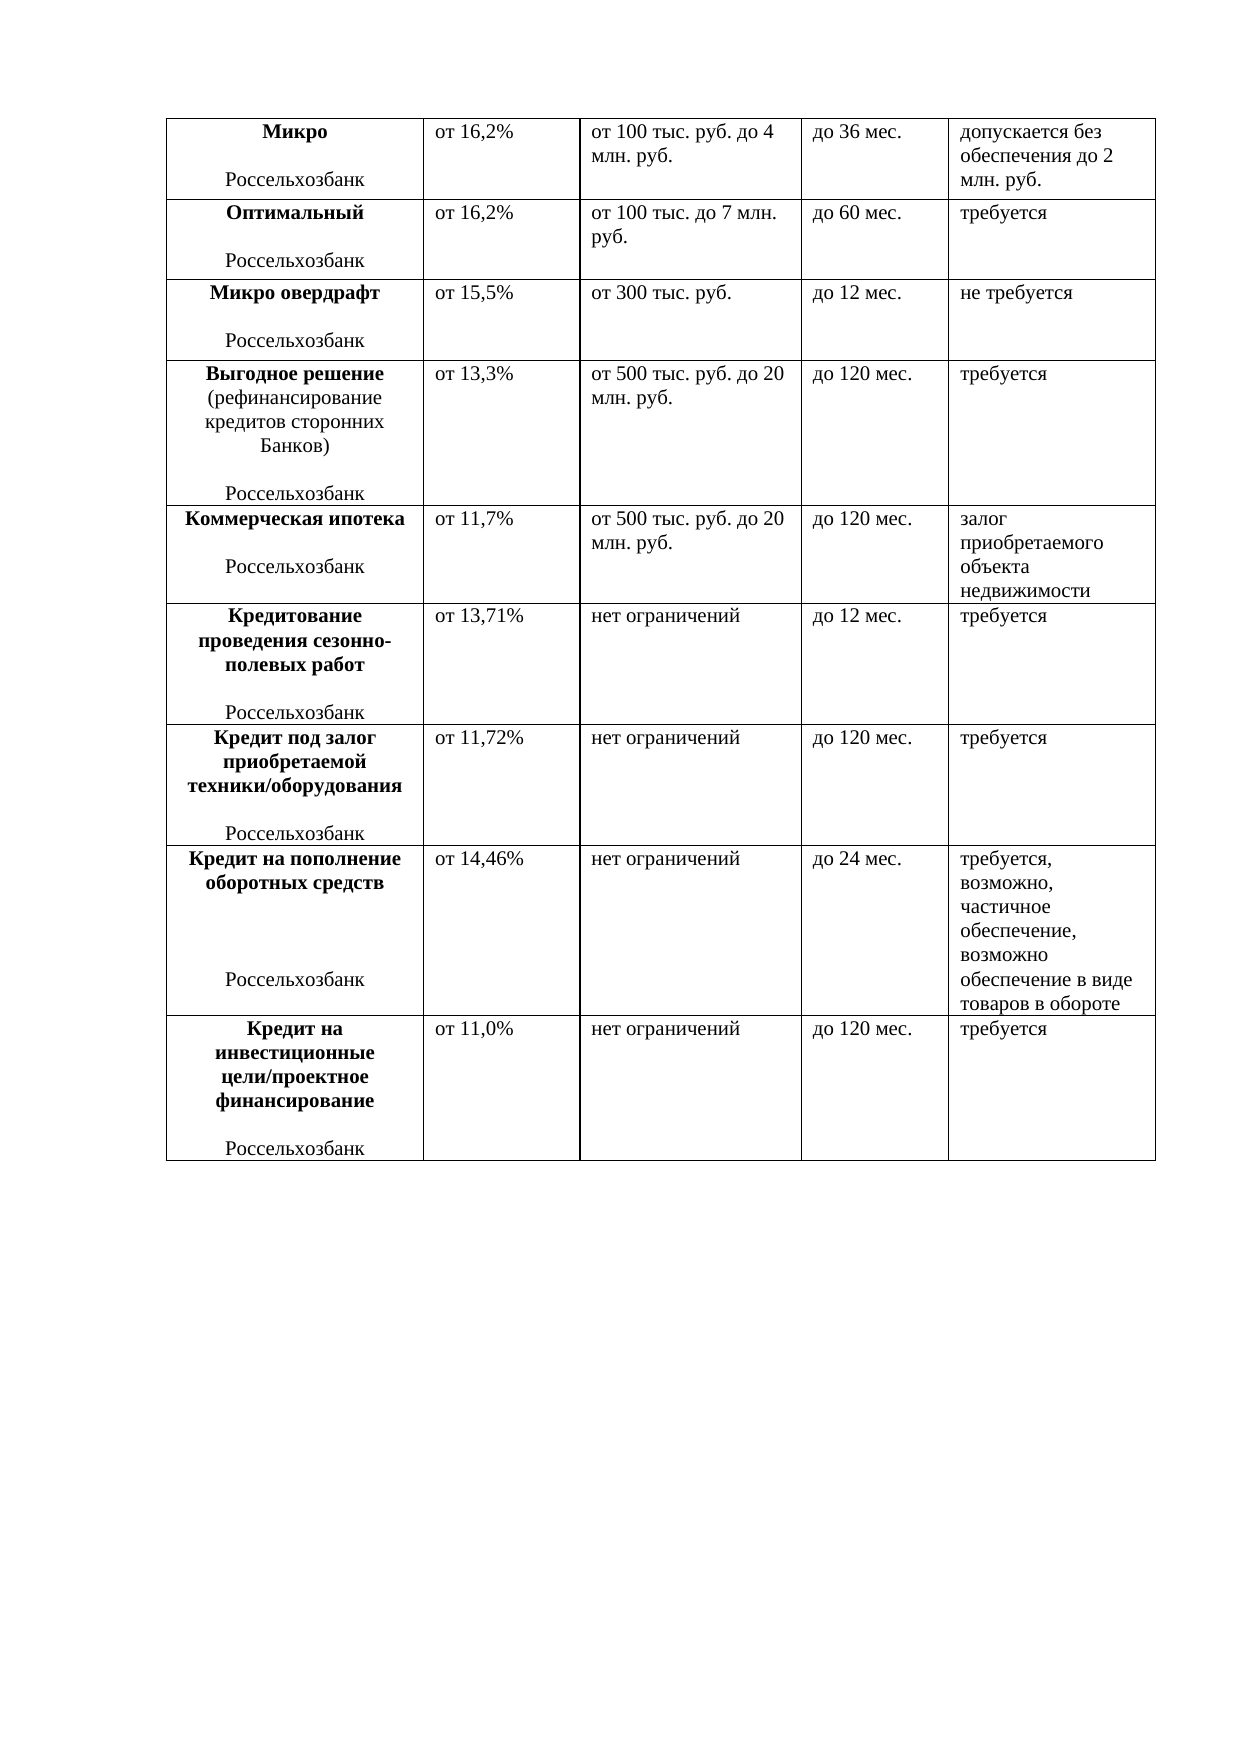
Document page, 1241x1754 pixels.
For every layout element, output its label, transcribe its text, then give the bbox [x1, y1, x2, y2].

table_cell от 500 тыс. руб. до 20 млн. руб. [581, 361, 801, 505]
table_cell от 13,3% [424, 361, 579, 505]
table_cell требуется [949, 200, 1155, 279]
table_cell от 300 тыс. руб. [581, 280, 801, 360]
table_cell требуется [949, 725, 1155, 845]
table_cell до 60 мес. [802, 200, 948, 279]
table_cell до 24 мес. [802, 846, 948, 1014]
table_cell нет ограничений [581, 846, 801, 1014]
table_cell от 100 тыс. до 7 млн. руб. [581, 200, 801, 279]
table_cell от 15,5% [424, 280, 579, 360]
table_cell до 12 мес. [802, 604, 948, 724]
table_cell от 11,7% [424, 506, 579, 602]
table_cell до 12 мес. [802, 280, 948, 360]
table_cell нет ограничений [581, 725, 801, 845]
table_cell требуется [949, 604, 1155, 724]
table_cell от 11,0% [424, 1016, 579, 1160]
table_cell от 16,2% [424, 119, 579, 199]
table_cell Микро Россельхозбанк [167, 119, 423, 199]
table_cell Кредит на инвестиционные цели/проектное финансирование Россельхозбанк [167, 1016, 423, 1160]
table_cell нет ограничений [581, 1016, 801, 1160]
table_cell от 11,72% [424, 725, 579, 845]
table_cell нет ограничений [581, 604, 801, 724]
table_cell Коммерческая ипотека Россельхозбанк [167, 506, 423, 602]
table_cell до 36 мес. [802, 119, 948, 199]
table_cell от 13,71% [424, 604, 579, 724]
table_cell Выгодное решение (рефинансирование кредитов сторонних Банков) Россельхозбанк [167, 361, 423, 505]
table_cell от 500 тыс. руб. до 20 млн. руб. [581, 506, 801, 602]
table_cell до 120 мес. [802, 506, 948, 602]
table_cell требуется [949, 1016, 1155, 1160]
table_cell Кредит на пополнение оборотных средств Россельхозбанк [167, 846, 423, 1014]
table_cell до 120 мес. [802, 725, 948, 845]
table_cell от 100 тыс. руб. до 4 млн. руб. [581, 119, 801, 199]
table_cell не требуется [949, 280, 1155, 360]
table_cell допускается без обеспечения до 2 млн. руб. [949, 119, 1155, 199]
table_cell до 120 мес. [802, 1016, 948, 1160]
table_cell Оптимальный Россельхозбанк [167, 200, 423, 279]
table_cell Микро овердрафт Россельхозбанк [167, 280, 423, 360]
table_cell от 14,46% [424, 846, 579, 1014]
table_cell требуется [949, 361, 1155, 505]
table_cell Кредитование проведения сезонно-полевых работ Россельхозбанк [167, 604, 423, 724]
table_cell залог приобретаемого объекта недвижимости [949, 506, 1155, 602]
table_cell от 16,2% [424, 200, 579, 279]
table_cell Кредит под залог приобретаемой техники/оборудования Россельхозбанк [167, 725, 423, 845]
table_cell требуется, возможно, частичное обеспечение, возможно обеспечение в виде товаров в обороте [949, 846, 1155, 1014]
table_cell до 120 мес. [802, 361, 948, 505]
